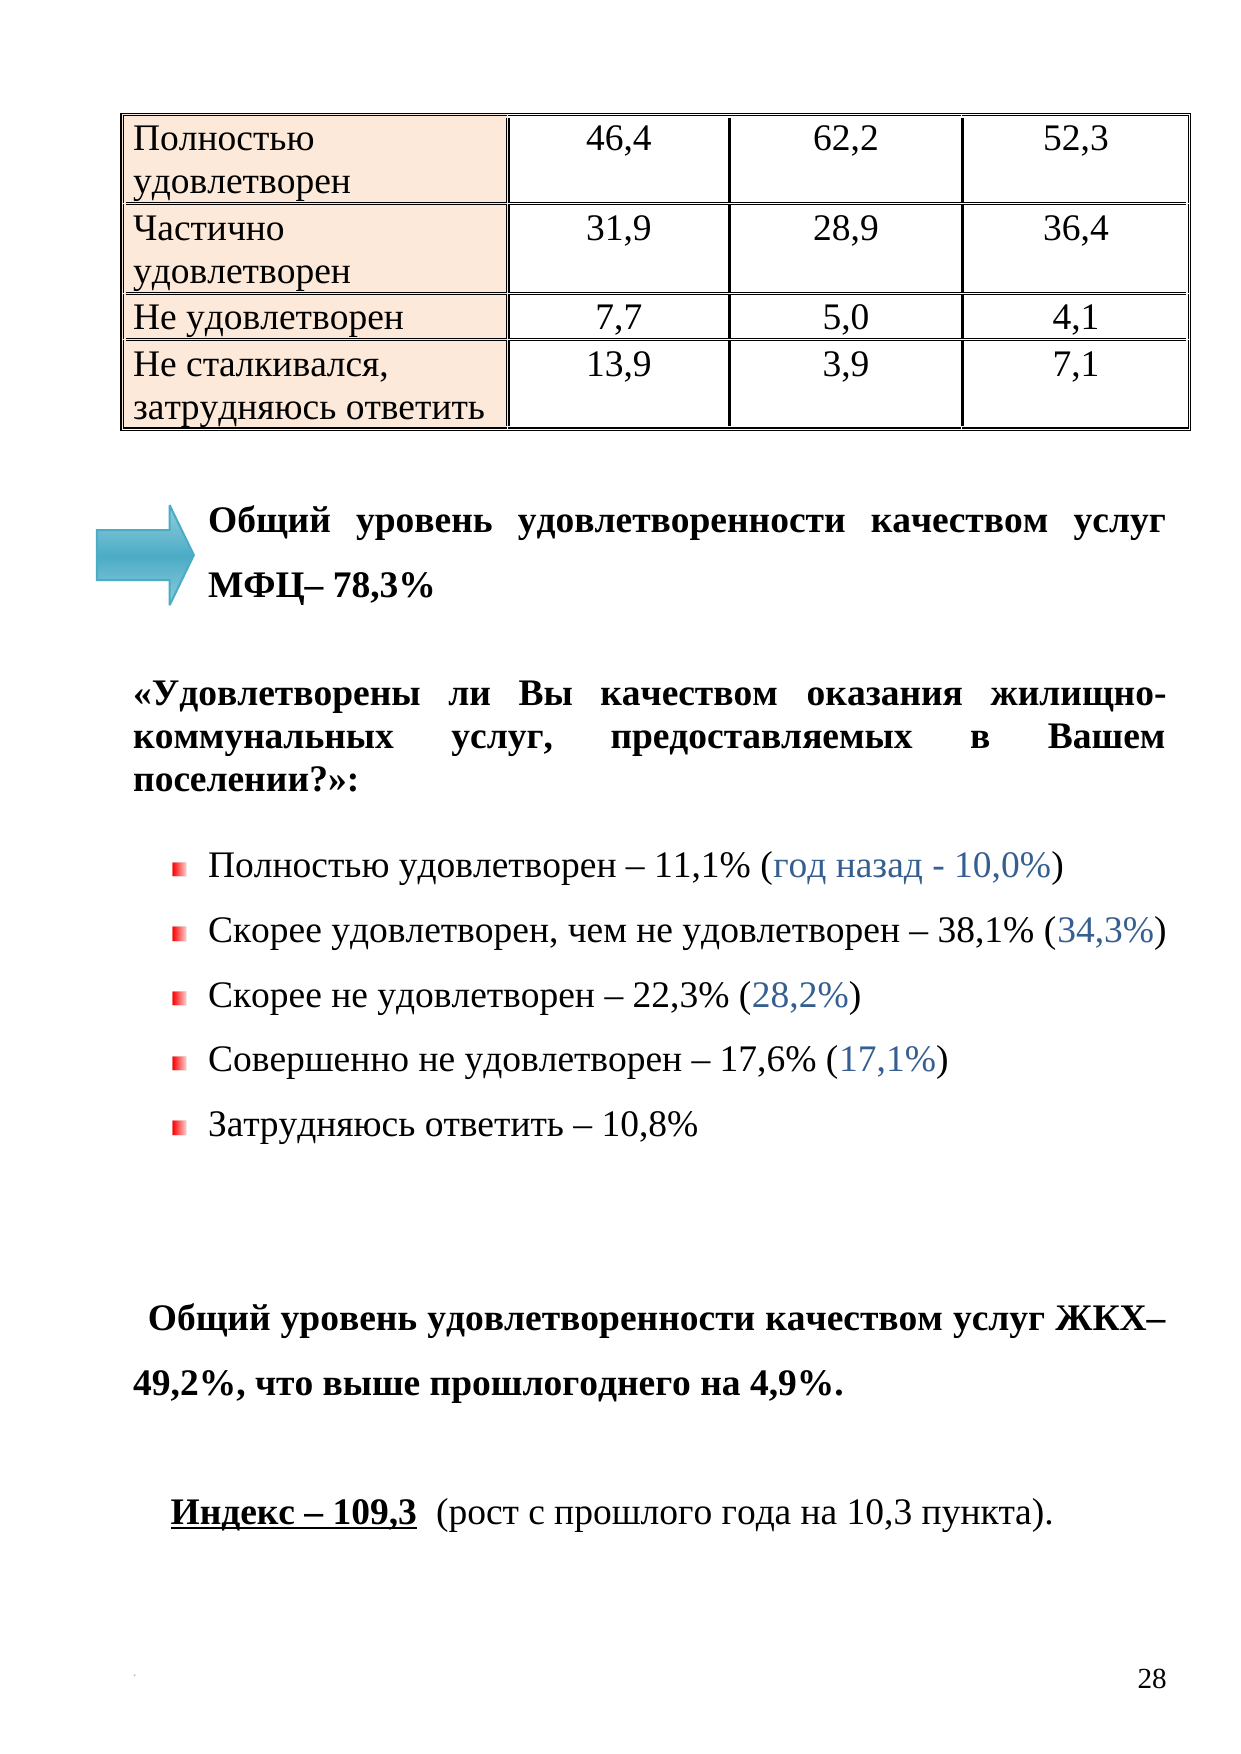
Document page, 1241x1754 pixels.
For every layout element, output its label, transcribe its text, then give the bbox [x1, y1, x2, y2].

table_cell 7,7 [510, 295, 728, 338]
table_cell 36,4 [962, 202, 1189, 291]
picture [171, 861, 188, 878]
table_cell 52,3 [962, 116, 1188, 202]
list Затрудняюсь ответить – 10,8% [170, 1101, 1167, 1144]
table_cell Не удовлетворен [124, 291, 506, 338]
table_cell 62,2 [729, 114, 962, 202]
picture [171, 1055, 188, 1072]
table_cell 7,1 [962, 338, 1189, 427]
text Общий уровень удовлетворенности качеством услуг МФЦ– 78,3% [208, 498, 1167, 605]
table_cell Частично удовлетворен [122, 202, 508, 291]
table_cell 13,9 [508, 341, 729, 427]
picture [171, 1119, 188, 1137]
text «Удовлетворены ли Вы качеством оказания жилищно-коммунальных услуг, предоставляемых в Вашем поселении?»: [133, 670, 1167, 799]
list Скорее не удовлетворен – 22,3% (28,2%) [170, 972, 1167, 1015]
table_cell 46,4 [508, 116, 729, 202]
list Скорее удовлетворен, чем не удовлетворен – 38,1% (34,3%) [170, 907, 1167, 950]
table_cell 3,9 [729, 341, 962, 427]
table_cell Полностью удовлетворен [124, 114, 508, 202]
picture [171, 925, 188, 943]
list Полностью удовлетворен – 11,1% (год назад - 10,0%) [170, 843, 1167, 886]
text Индекс – 109,3 (рост с прошлого года на 10,3 пункта). [170, 1489, 1167, 1533]
picture [171, 990, 188, 1007]
table_cell 31,9 [510, 205, 728, 291]
table_cell 4,1 [964, 291, 1188, 338]
list Совершенно не удовлетворен – 17,6% (17,1%) [170, 1037, 1167, 1080]
table_cell 5,0 [731, 295, 961, 338]
table_cell Не сталкивался, затрудняюсь ответить [122, 338, 508, 427]
text Общий уровень удовлетворенности качеством услуг ЖКХ– 49,2%, что выше прошлогоднего на 4,9%. [133, 1295, 1167, 1403]
table_cell 28,9 [731, 205, 961, 291]
